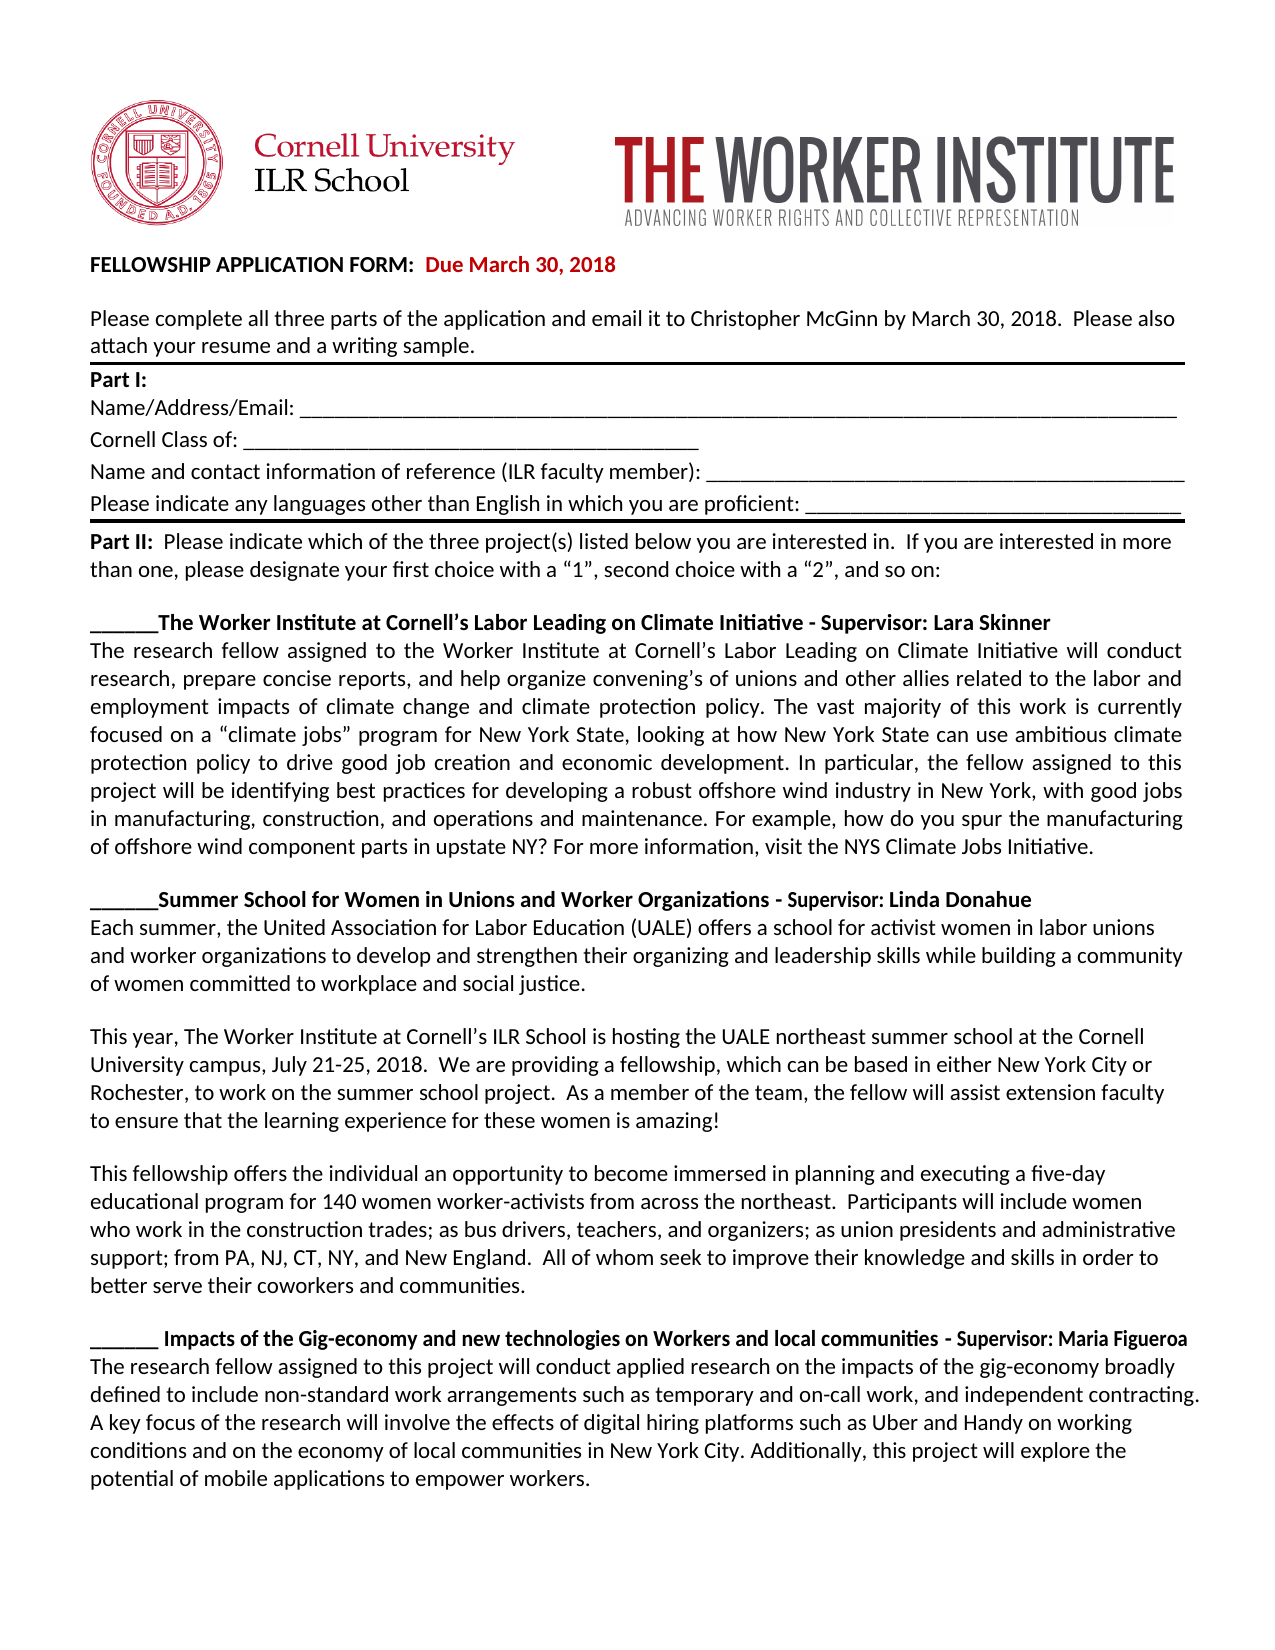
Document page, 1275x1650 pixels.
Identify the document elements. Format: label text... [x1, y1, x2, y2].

text Each summer, the United Association for Labor Education (UALE) offers a school for activist women in labor unions and worker organizations to develop and strengthen their organizing and leadership skills while building a community of women committed to workplace and social justice. [90, 913, 1185, 997]
text ______Summer School for Women in Unions and Worker Organizations - Supervisor: Linda Donahue [90, 885, 1185, 913]
text ______The Worker Institute at Cornell’s Labor Leading on Climate Initiative - Supervisor: Lara Skinner [90, 608, 1185, 636]
text Please complete all three parts of the application and email it to Christopher McGinn by March 30, 2018. Please also attach your resume and a writing sample. [90, 304, 1185, 362]
text Part I: [90, 365, 1185, 393]
text Name and contact information of reference (ILR faculty member): __________________________________________ [90, 457, 1187, 485]
text Part II: Please indicate which of the three project(s) listed below you are interested in. If you are interested in more than one, please designate your first choice with a “1”, second choice with a “2”, and so on: [90, 527, 1185, 583]
picture [90, 100, 515, 226]
text Name/Address/Email: _____________________________________________________________________________ [90, 393, 1187, 421]
text Please indicate any languages other than English in which you are proficient: _________________________________ [90, 489, 1185, 519]
text ______ Impacts of the Gig-economy and new technologies on Workers and local communities - Supervisor: Maria Figueroa The research fellow assigned to this project will conduct applied research on the impacts of the gig-economy broadly defined to include non-standard work arrangements such as temporary and on-call work, and independent contracting. A key focus of the research will involve the effects of digital hiring platforms such as Uber and Handy on working conditions and on the economy of local communities in New York City. Additionally, this project will explore the potential of mobile applications to empower workers. [90, 1324, 1215, 1492]
text FELLOWSHIP APPLICATION FORM: Due March 30, 2018 [90, 251, 1185, 279]
text This fellowship offers the individual an opportunity to become immersed in planning and executing a five-day educational program for 140 women worker-activists from across the northeast. Participants will include women who work in the construction trades; as bus drivers, teachers, and organizers; as union presidents and administrative support; from PA, NJ, CT, NY, and New England. All of whom seek to improve their knowledge and skills in order to better serve their coworkers and communities. [90, 1159, 1185, 1299]
text This year, The Worker Institute at Cornell’s ILR School is hosting the UALE northeast summer school at the Cornell University campus, July 21-25, 2018. We are providing a fellowship, which can be based in either New York City or Rochester, to work on the summer school project. As a member of the team, the fellow will assist extension faculty to ensure that the learning experience for these women is amazing! [90, 1022, 1185, 1134]
text Cornell Class of: ________________________________________ [90, 425, 1185, 453]
text The research fellow assigned to the Worker Institute at Cornell’s Labor Leading on Climate Initiative will conduct research, prepare concise reports, and help organize convening’s of unions and other allies related to the labor and employment impacts of climate change and climate protection policy. The vast majority of this work is currently focused on a “climate jobs” program for New York State, looking at how New York State can use ambitious climate protection policy to drive good job creation and economic development. In particular, the fellow assigned to this project will be identifying best practices for developing a robust offshore wind industry in New York, with good jobs in manufacturing, construction, and operations and maintenance. For example, how do you spur the manufacturing of offshore wind component parts in upstate NY? For more information, visit the NYS Climate Jobs Initiative. [90, 636, 1185, 860]
